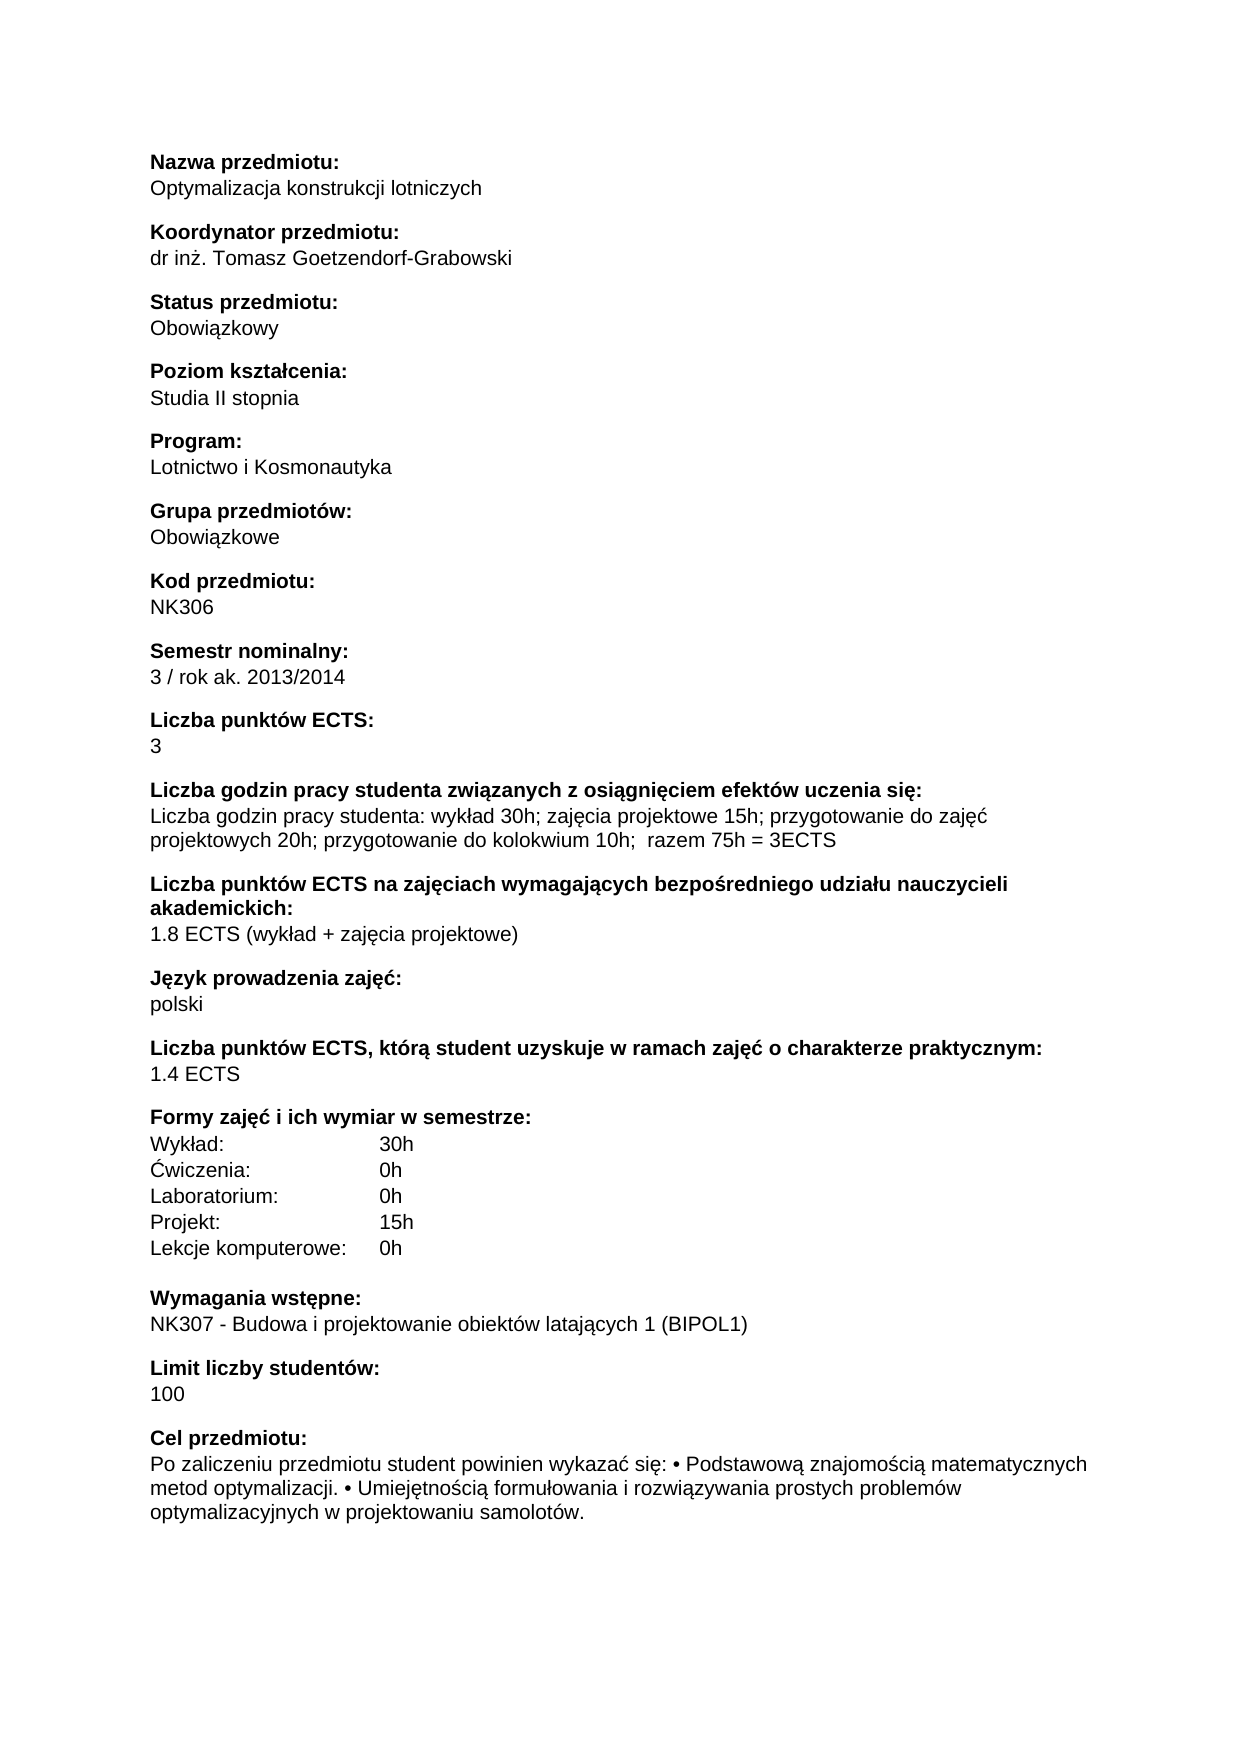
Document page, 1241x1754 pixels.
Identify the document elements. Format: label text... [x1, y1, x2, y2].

text Obowiązkowy [150, 316, 1090, 339]
table_header 30h [369, 1132, 597, 1156]
text 1.8 ECTS (wykład + zajęcia projektowe) [150, 922, 1090, 946]
table_cell Projekt: [140, 1210, 367, 1234]
text Koordynator przedmiotu: [150, 220, 1090, 244]
table_cell Ćwiczenia: [140, 1158, 367, 1182]
text Język prowadzenia zajęć: [150, 966, 1090, 989]
text Liczba godzin pracy studenta związanych z osiągnięciem efektów uczenia się: [150, 778, 1090, 802]
text Status przedmiotu: [150, 289, 1090, 313]
text Liczba punktów ECTS, którą student uzyskuje w ramach zajęć o charakterze praktycznym: [150, 1035, 1090, 1059]
text Cel przedmiotu: [150, 1426, 1090, 1449]
text Liczba punktów ECTS: [150, 708, 1090, 732]
text Optymalizacja konstrukcji lotniczych [150, 176, 1090, 200]
text NK307 - Budowa i projektowanie obiektów latających 1 (BIPOL1) [150, 1312, 1090, 1336]
text polski [150, 992, 1090, 1016]
table_cell 15h [369, 1208, 597, 1234]
text Nazwa przedmiotu: [150, 150, 1090, 174]
text 1.4 ECTS [150, 1061, 1090, 1085]
text Obowiązkowe [150, 525, 1090, 549]
table_cell 0h [369, 1156, 597, 1182]
text Liczba godzin pracy studenta: wykład 30h; zajęcia projektowe 15h; przygotowanie do zajęć projektowych 20h; przygotowanie do kolokwium 10h; razem 75h = 3ECTS [150, 804, 1090, 852]
text Formy zajęć i ich wymiar w semestrze: [150, 1105, 1090, 1129]
text 100 [150, 1382, 1090, 1406]
table_cell 0h [369, 1182, 597, 1208]
table_cell Laboratorium: [140, 1184, 367, 1208]
text Liczba punktów ECTS na zajęciach wymagających bezpośredniego udziału nauczycieli akademickich: [150, 872, 1090, 920]
text Poziom kształcenia: [150, 359, 1090, 383]
text Grupa przedmiotów: [150, 499, 1090, 523]
table_cell 0h [369, 1234, 597, 1260]
text Semestr nominalny: [150, 638, 1090, 662]
text Po zaliczeniu przedmiotu student powinien wykazać się: • Podstawową znajomością matematycznych metod optymalizacji. • Umiejętnością formułowania i rozwiązywania prostych problemów optymalizacyjnych w projektowaniu samolotów. [150, 1452, 1090, 1523]
text Kod przedmiotu: [150, 569, 1090, 593]
text Wymagania wstępne: [150, 1286, 1090, 1310]
text Program: [150, 429, 1090, 453]
text dr inż. Tomasz Goetzendorf-Grabowski [150, 246, 1090, 270]
text Limit liczby studentów: [150, 1356, 1090, 1380]
text 3 / rok ak. 2013/2014 [150, 664, 1090, 688]
text NK306 [150, 595, 1090, 619]
table_cell Lekcje komputerowe: [140, 1236, 367, 1260]
text Lotnictwo i Kosmonautyka [150, 455, 1090, 479]
text 3 [150, 734, 1090, 758]
table_header Wykład: [140, 1132, 367, 1156]
text Studia II stopnia [150, 385, 1090, 409]
